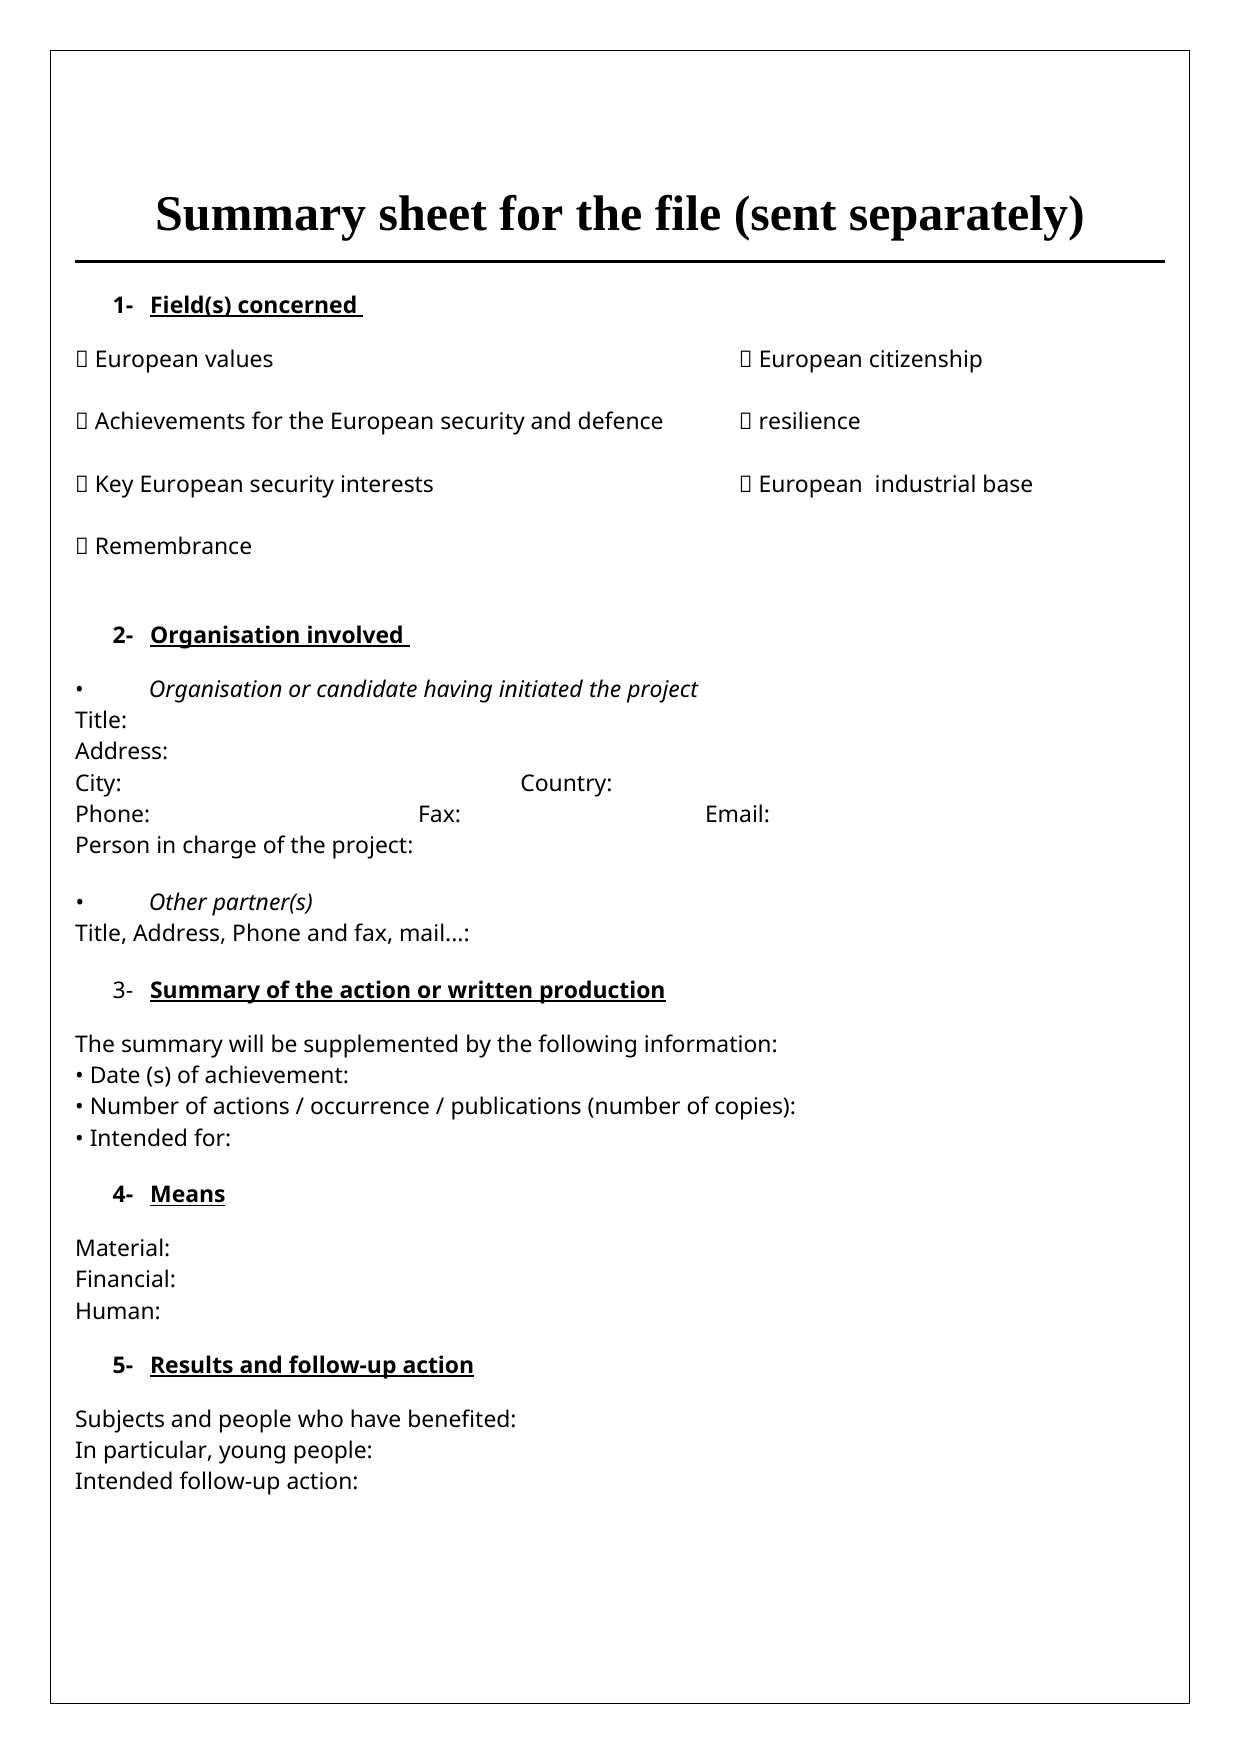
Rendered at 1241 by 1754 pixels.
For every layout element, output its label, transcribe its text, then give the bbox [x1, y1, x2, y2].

text Person in charge of the project: [75, 829, 1165, 860]
text  Key European security interests  European industrial base [75, 467, 1165, 530]
text  European values  European citizenship [75, 342, 1165, 374]
text Address: [75, 735, 1165, 766]
text Phone: Fax: Email: [75, 798, 1165, 829]
list Means [112, 1178, 1165, 1209]
text Title: [75, 704, 1165, 735]
text • Other partner(s) [75, 886, 1165, 917]
text Financial: [75, 1263, 1165, 1295]
text Human: [75, 1295, 1165, 1326]
text City: Country: [75, 766, 1165, 798]
text Intended follow-up action: [75, 1465, 1165, 1496]
list Field(s) concerned [112, 288, 1165, 320]
text Material: [75, 1232, 1165, 1263]
text • Number of actions / occurrence / publications (number of copies): [75, 1090, 1165, 1121]
text  Achievements for the European security and defence  resilience [75, 405, 1165, 436]
text In particular, young people: [75, 1434, 1165, 1465]
list Summary of the action or written production [112, 974, 1165, 1005]
text • Date (s) of achievement: [75, 1059, 1165, 1090]
list Results and follow-up action [112, 1349, 1165, 1380]
text Subjects and people who have benefited: [75, 1403, 1165, 1434]
text  Remembrance [75, 530, 1165, 561]
text • Intended for: [75, 1121, 1165, 1153]
text The summary will be supplemented by the following information: [75, 1028, 1165, 1059]
list Organisation involved [112, 619, 1165, 650]
text Summary sheet for the file (sent separately) [75, 183, 1165, 241]
text Title, Address, Phone and fax, mail...: [75, 917, 1165, 948]
text • Organisation or candidate having initiated the project [75, 673, 1165, 704]
